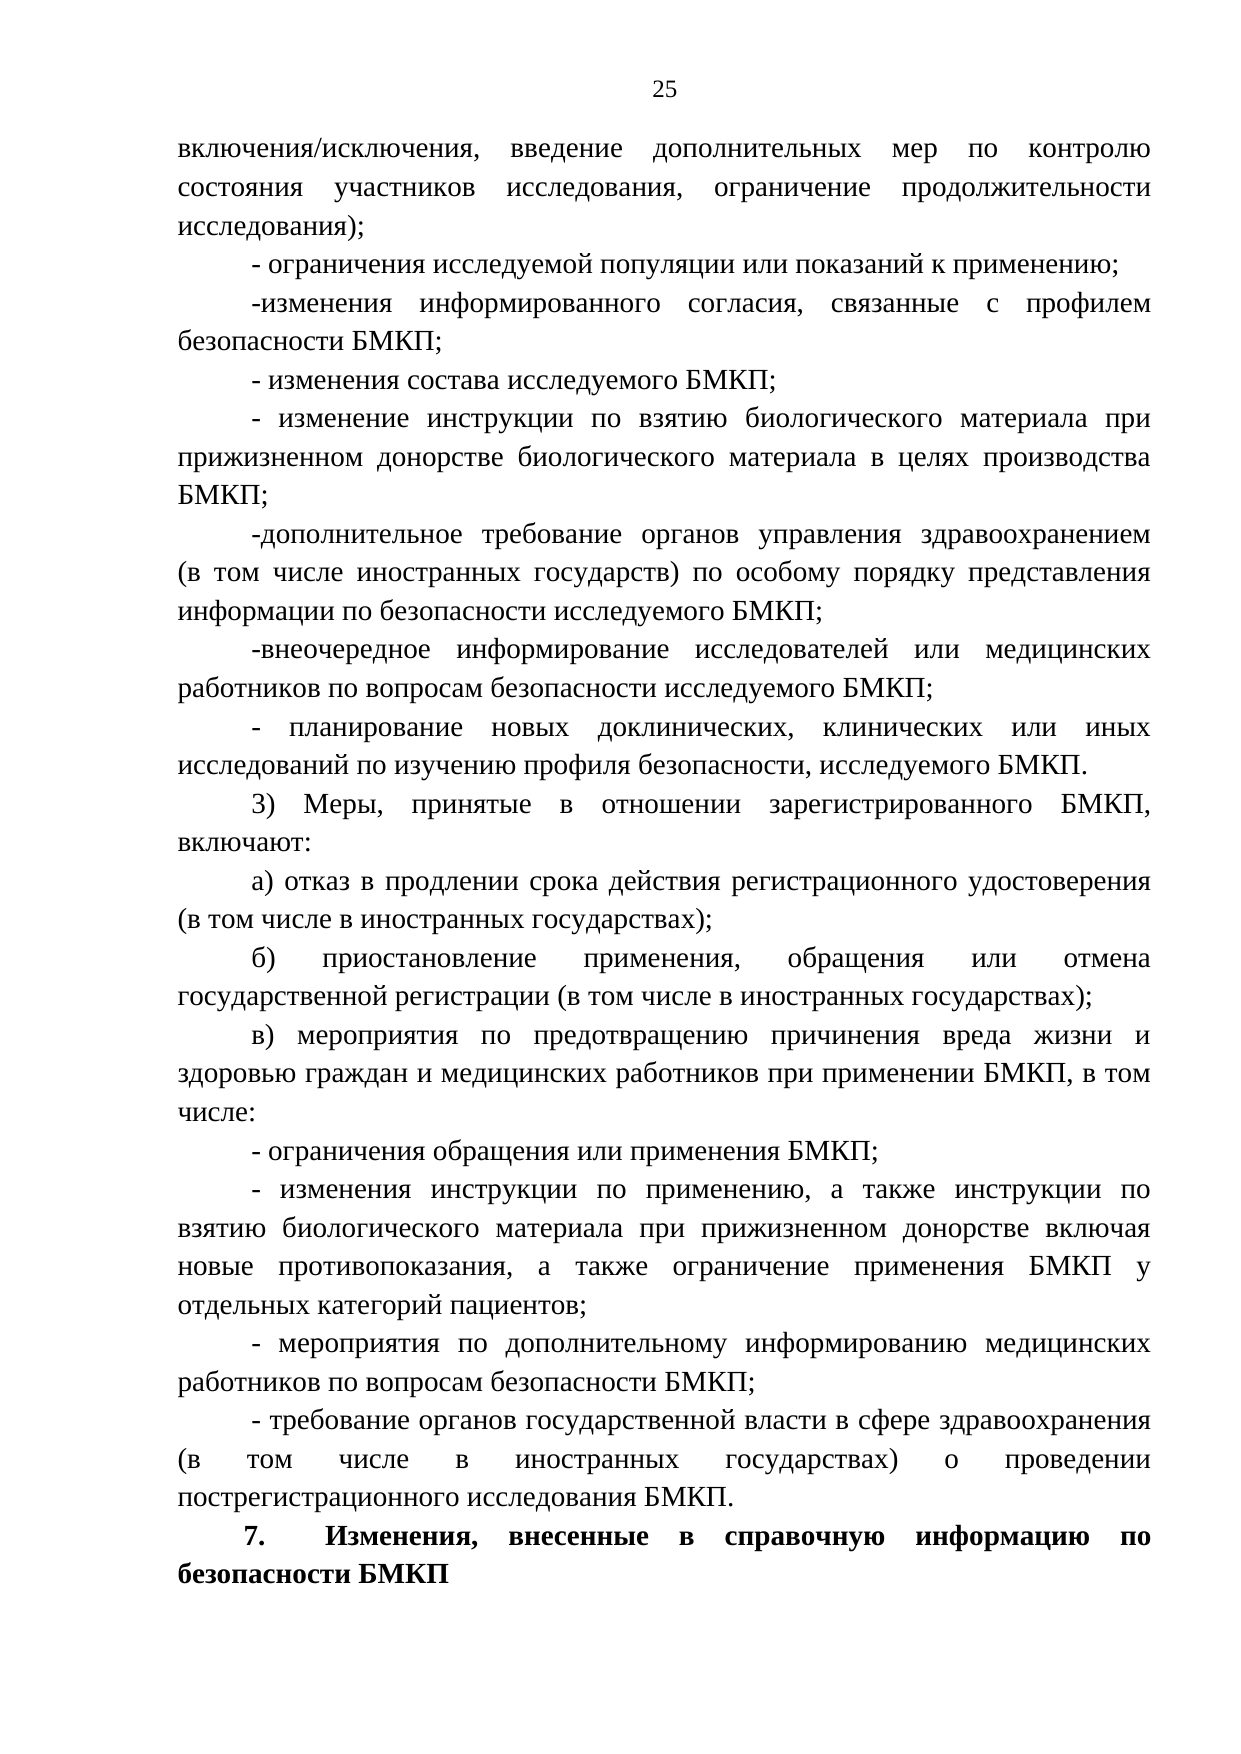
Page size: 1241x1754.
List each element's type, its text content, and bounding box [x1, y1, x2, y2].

text -дополнительное требование органов управления здравоохранением (в том числе иностранных государств) по особому порядку представления информации по безопасности исследуемого БМКП; [177, 516, 1152, 627]
text -внеочередное информирование исследователей или медицинских работников по вопросам безопасности исследуемого БМКП; [177, 632, 1152, 704]
text -изменения информированного согласия, связанные с профилем безопасности БМКП; [177, 285, 1152, 357]
text - изменения инструкции по применению, а также инструкции по взятию биологического материала при прижизненном донорстве включая новые противопоказания, а также ограничение применения БМКП у отдельных категорий пациентов; [177, 1171, 1152, 1320]
text в) мероприятия по предотвращению причинения вреда жизни и здоровью граждан и медицинских работников при применении БМКП, в том числе: [177, 1017, 1152, 1128]
text - изменения состава исследуемого БМКП; [177, 362, 1152, 395]
text - мероприятия по дополнительному информированию медицинских работников по вопросам безопасности БМКП; [177, 1325, 1152, 1397]
text а) отказ в продлении срока действия регистрационного удостоверения (в том числе в иностранных государствах); [177, 863, 1152, 935]
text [177, 131, 1152, 241]
text - требование органов государственной власти в сфере здравоохранения (в том числе в иностранных государствах) о проведении пострегистрационного исследования БМКП. [177, 1402, 1152, 1513]
list Изменения, внесенные в справочную информацию по безопасности БМКП [177, 1518, 1152, 1590]
text - планирование новых доклинических, клинических или иных исследований по изучению профиля безопасности, исследуемого БМКП. [177, 709, 1152, 781]
text - ограничения исследуемой популяции или показаний к применению; [177, 246, 1152, 280]
text 3) Меры, принятые в отношении зарегистрированного БМКП, включают: [177, 786, 1152, 858]
text - ограничения обращения или применения БМКП; [177, 1133, 1152, 1166]
text - изменение инструкции по взятию биологического материала при прижизненном донорстве биологического материала в целях производства БМКП; [177, 400, 1152, 511]
text б) приостановление применения, обращения или отмена государственной регистрации (в том числе в иностранных государствах); [177, 940, 1152, 1012]
